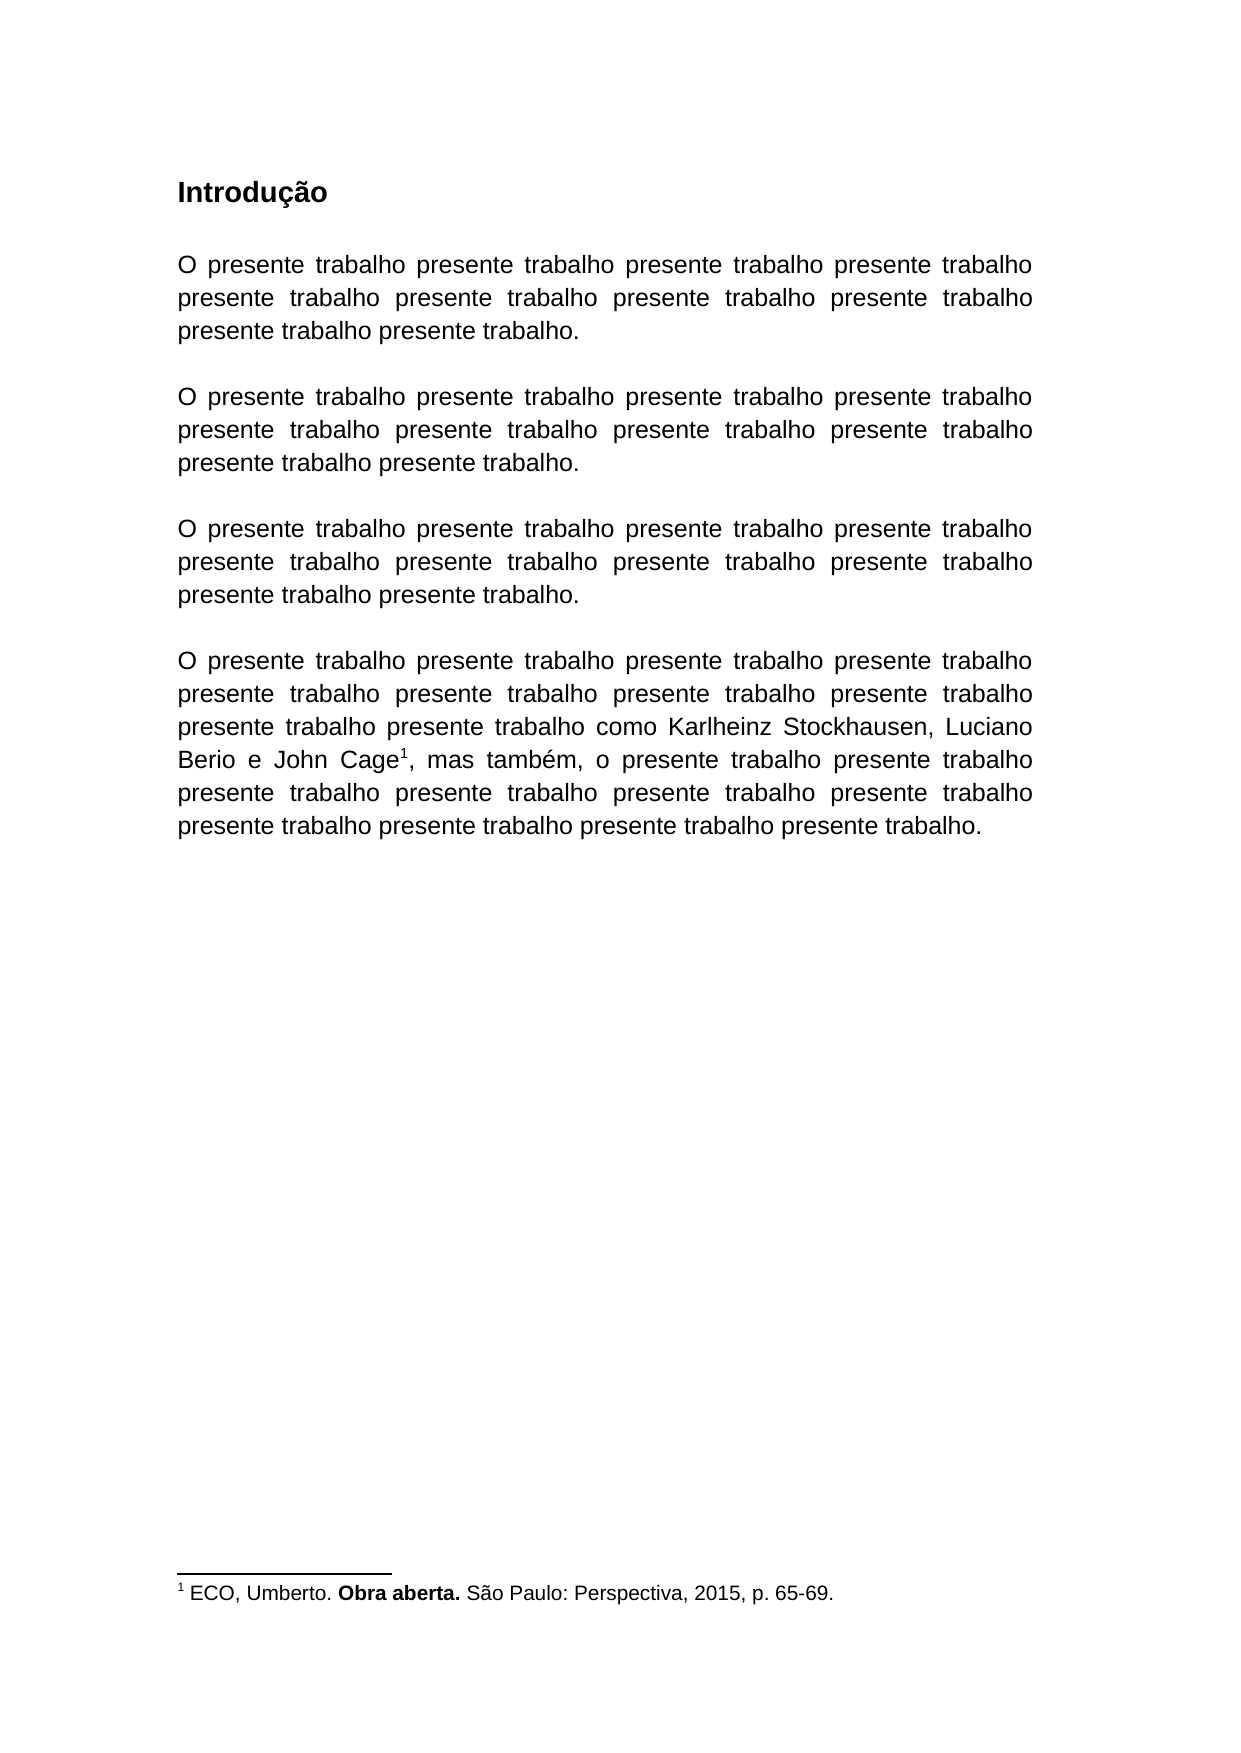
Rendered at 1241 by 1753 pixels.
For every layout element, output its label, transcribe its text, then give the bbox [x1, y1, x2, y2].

text O presente trabalho presente trabalho presente trabalho presente trabalho presente trabalho presente trabalho presente trabalho presente trabalho presente trabalho presente trabalho. [177, 250, 1034, 344]
subtitle Introdução [177, 175, 1034, 208]
text O presente trabalho presente trabalho presente trabalho presente trabalho presente trabalho presente trabalho presente trabalho presente trabalho presente trabalho presente trabalho. [177, 514, 1034, 609]
text O presente trabalho presente trabalho presente trabalho presente trabalho presente trabalho presente trabalho presente trabalho presente trabalho presente trabalho presente trabalho como Karlheinz Stockhausen, Luciano Berio e John Cage, mas também, o presente trabalho presente trabalho presente trabalho presente trabalho presente trabalho presente trabalho presente trabalho presente trabalho presente trabalho presente trabalho. [177, 646, 1034, 840]
text O presente trabalho presente trabalho presente trabalho presente trabalho presente trabalho presente trabalho presente trabalho presente trabalho presente trabalho presente trabalho. [177, 382, 1034, 477]
